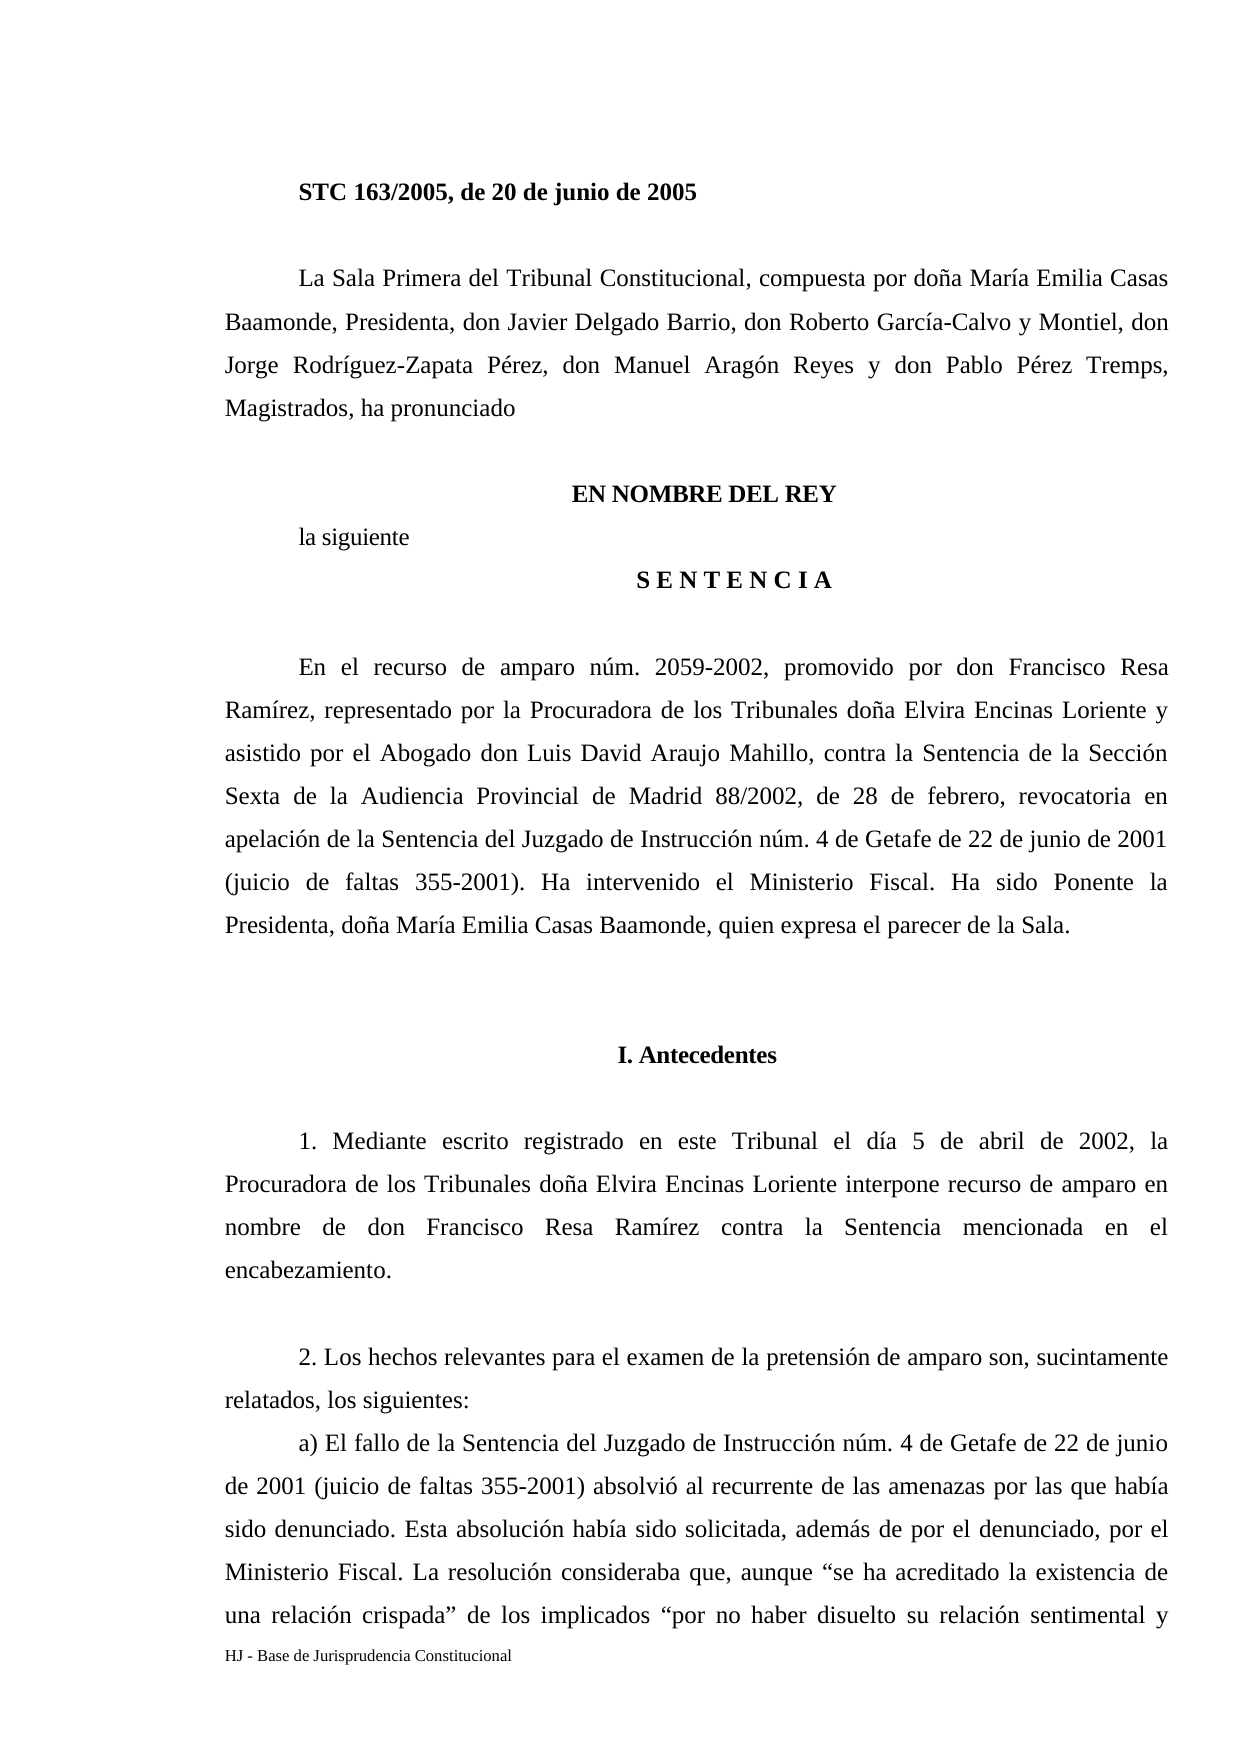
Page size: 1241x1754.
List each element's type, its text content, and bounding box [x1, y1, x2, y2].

text I. Antecedentes [224, 1040, 1169, 1068]
text La Sala Primera del Tribunal Constitucional, compuesta por doña María Emilia Casas Baamonde, Presidenta, don Javier Delgado Barrio, don Roberto García-Calvo y Montiel, don Jorge Rodríguez-Zapata Pérez, don Manuel Aragón Reyes y don Pablo Pérez Tremps, Magistrados, ha pronunciado [224, 263, 1169, 422]
text 1. Mediante escrito registrado en este Tribunal el día 5 de abril de 2002, la Procuradora de los Tribunales doña Elvira Encinas Loriente interpone recurso de amparo en nombre de don Francisco Resa Ramírez contra la Sentencia mencionada en el encabezamiento. [224, 1126, 1169, 1284]
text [224, 1428, 1169, 1629]
text S E N T E N C I A [224, 565, 1169, 594]
text En el recurso de amparo núm. 2059-2002, promovido por don Francisco Resa Ramírez, representado por la Procuradora de los Tribunales doña Elvira Encinas Loriente y asistido por el Abogado don Luis David Araujo Mahillo, contra la Sentencia de la Sección Sexta de la Audiencia Provincial de Madrid 88/2002, de 28 de febrero, revocatoria en apelación de la Sentencia del Juzgado de Instrucción núm. 4 de Getafe de 22 de junio de 2001 (juicio de faltas 355-2001). Ha intervenido el Ministerio Fiscal. Ha sido Ponente la Presidenta, doña María Emilia Casas Baamonde, quien expresa el parecer de la Sala. [224, 652, 1169, 939]
text la siguiente [224, 522, 1110, 551]
text 2. Los hechos relevantes para el examen de la pretensión de amparo son, sucintamente relatados, los siguientes: [224, 1342, 1169, 1413]
text EN NOMBRE DEL REY [224, 479, 1110, 508]
text STC 163/2005, de 20 de junio de 2005 [224, 177, 1169, 206]
